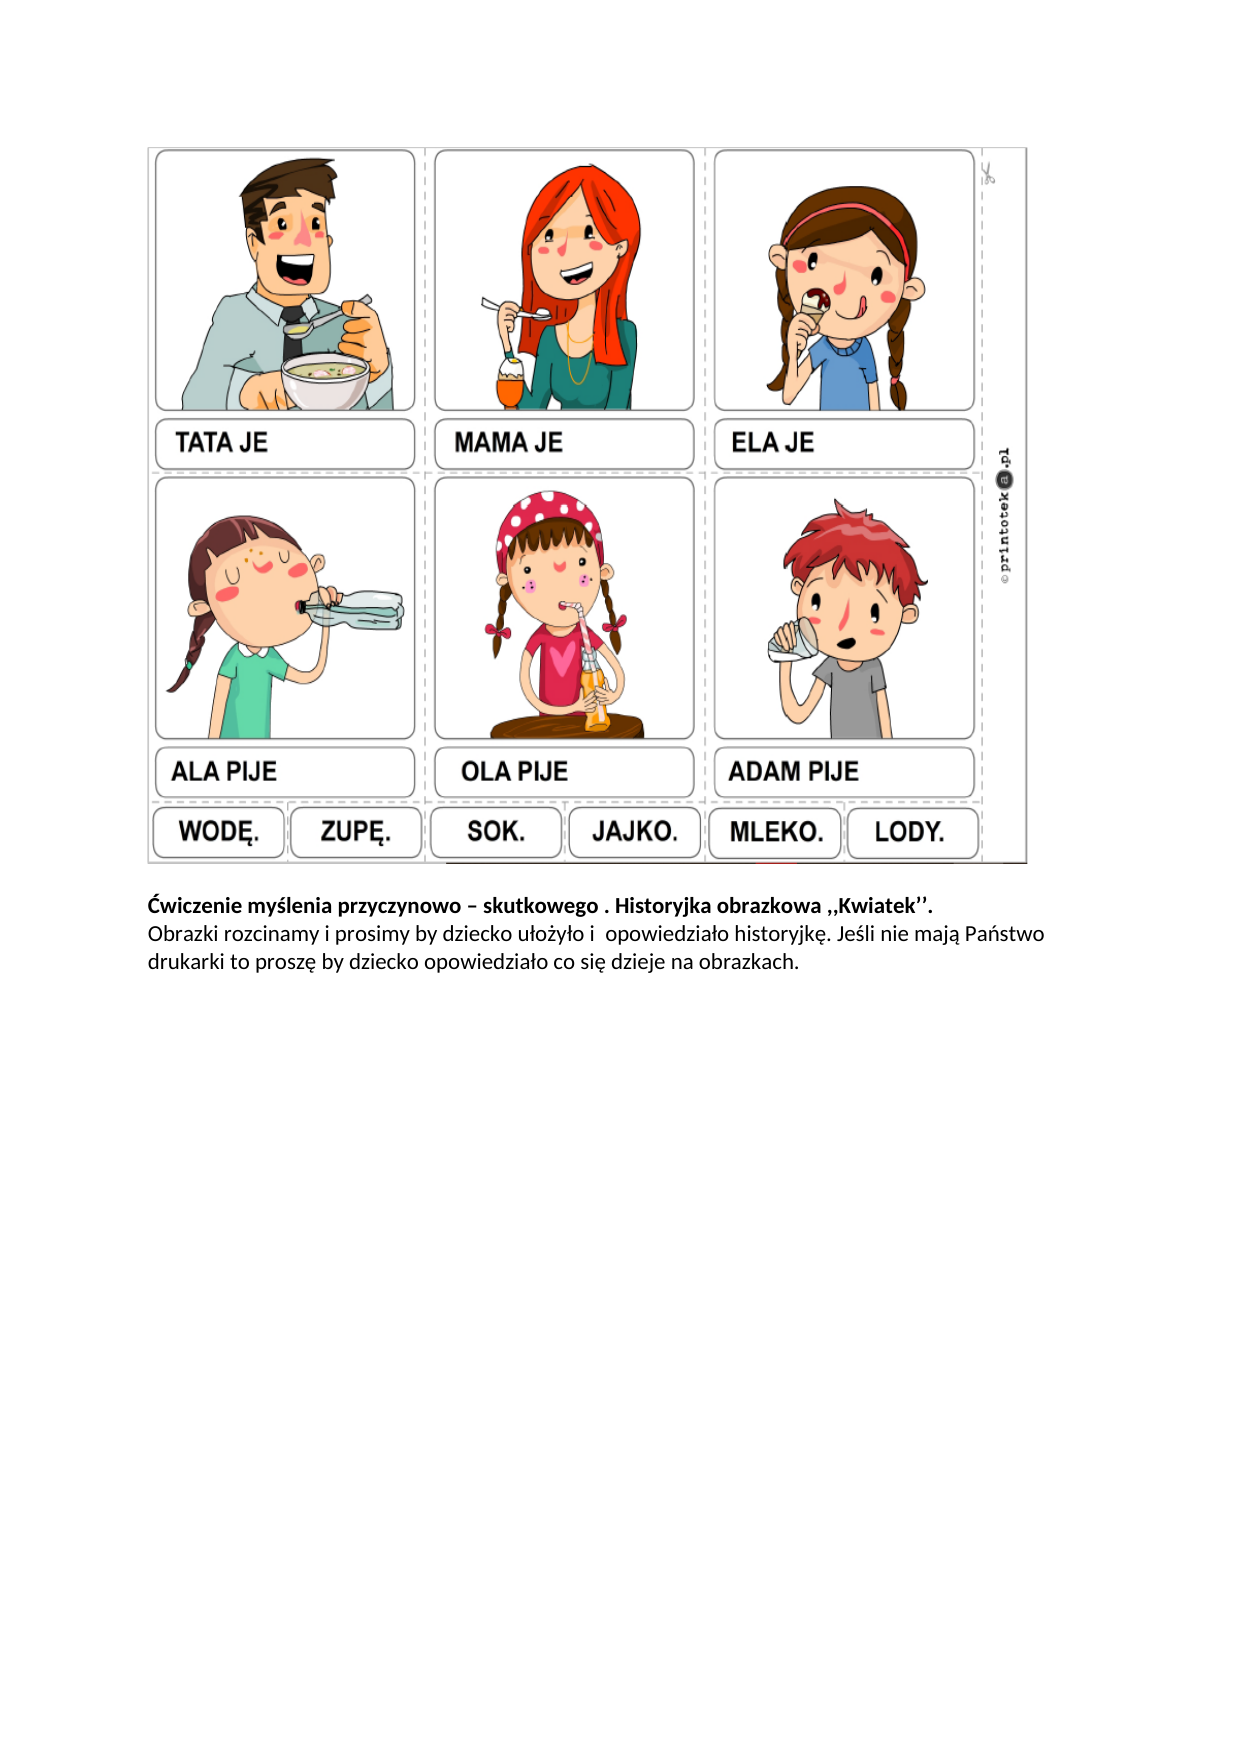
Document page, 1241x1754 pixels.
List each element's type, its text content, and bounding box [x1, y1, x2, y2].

picture [147, 147, 1028, 864]
text Ćwiczenie myślenia przyczynowo – skutkowego . Historyjka obrazkowa ,,Kwiatek’’. [148, 891, 1093, 919]
text Obrazki rozcinamy i prosimy by dziecko ułożyło i opowiedziało historyjkę. Jeśli nie mają Państwo drukarki to proszę by dziecko opowiedziało co się dzieje na obrazkach. [148, 919, 1093, 975]
